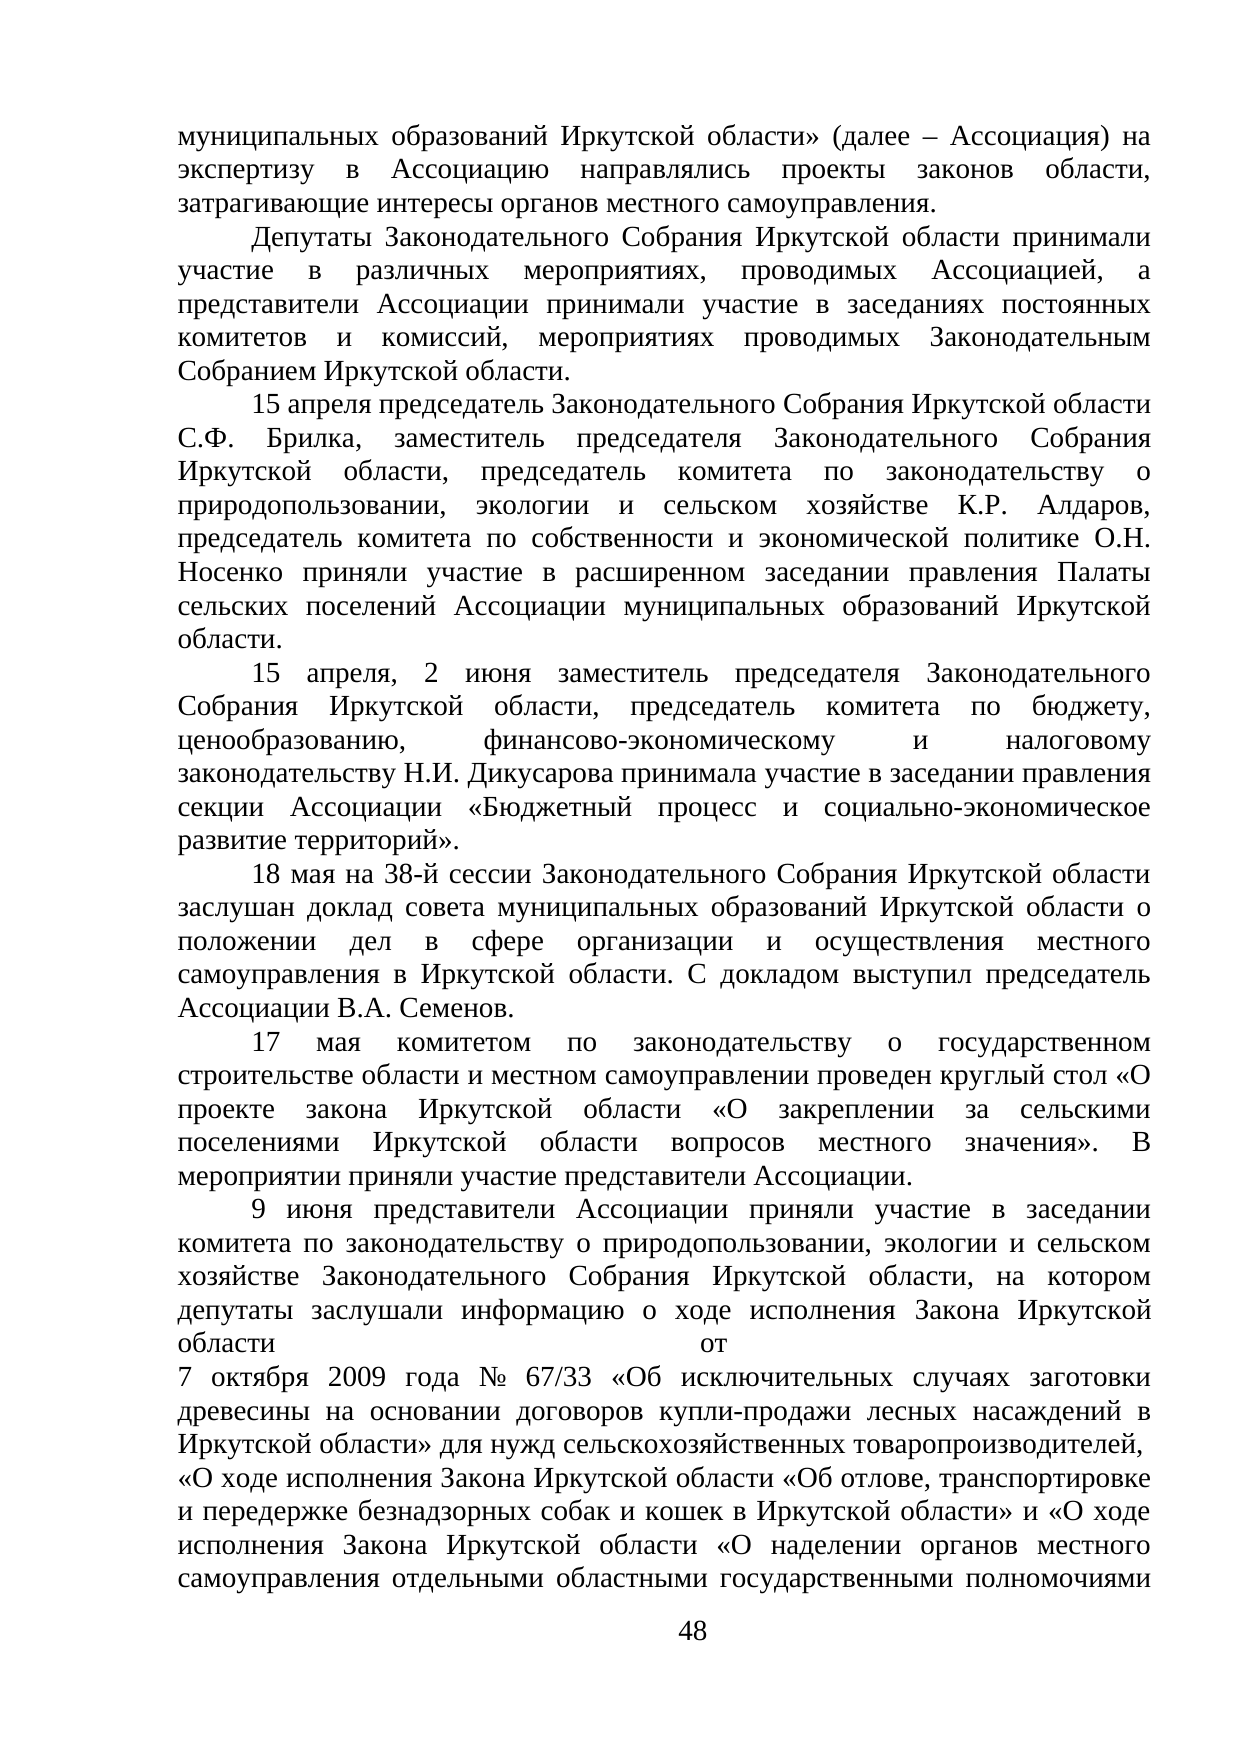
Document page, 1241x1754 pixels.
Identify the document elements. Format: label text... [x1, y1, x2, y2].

text Депутаты Законодательного Собрания Иркутской области принимали участие в различных мероприятиях, проводимых Ассоциацией, а представители Ассоциации принимали участие в заседаниях постоянных комитетов и комиссий, мероприятиях проводимых Законодательным Собранием Иркутской области. [177, 219, 1152, 386]
text 18 мая на 38-й сессии Законодательного Собрания Иркутской области заслушан доклад совета муниципальных образований Иркутской области о положении дел в сфере организации и осуществления местного самоуправления в Иркутской области. С докладом выступил председатель Ассоциации В.А. Семенов. [177, 856, 1152, 1024]
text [177, 1191, 1152, 1594]
text 17 мая комитетом по законодательству о государственном строительстве области и местном самоуправлении проведен круглый стол «О проекте закона Иркутской области «О закреплении за сельскими поселениями Иркутской области вопросов местного значения». В мероприятии приняли участие представители Ассоциации. [177, 1024, 1152, 1191]
text 15 апреля председатель Законодательного Собрания Иркутской области С.Ф. Брилка, заместитель председателя Законодательного Собрания Иркутской области, председатель комитета по законодательству о природопользовании, экологии и сельском хозяйстве К.Р. Алдаров, председатель комитета по собственности и экономической политике О.Н. Носенко приняли участие в расширенном заседании правления Палаты сельских поселений Ассоциации муниципальных образований Иркутской области. [177, 386, 1152, 655]
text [177, 118, 1152, 219]
text 15 апреля, 2 июня заместитель председателя Законодательного Собрания Иркутской области, председатель комитета по бюджету, ценообразованию, финансово-экономическому и налоговому законодательству Н.И. Дикусарова принимала участие в заседании правления секции Ассоциации «Бюджетный процесс и социально-экономическое развитие территорий». [177, 655, 1152, 856]
